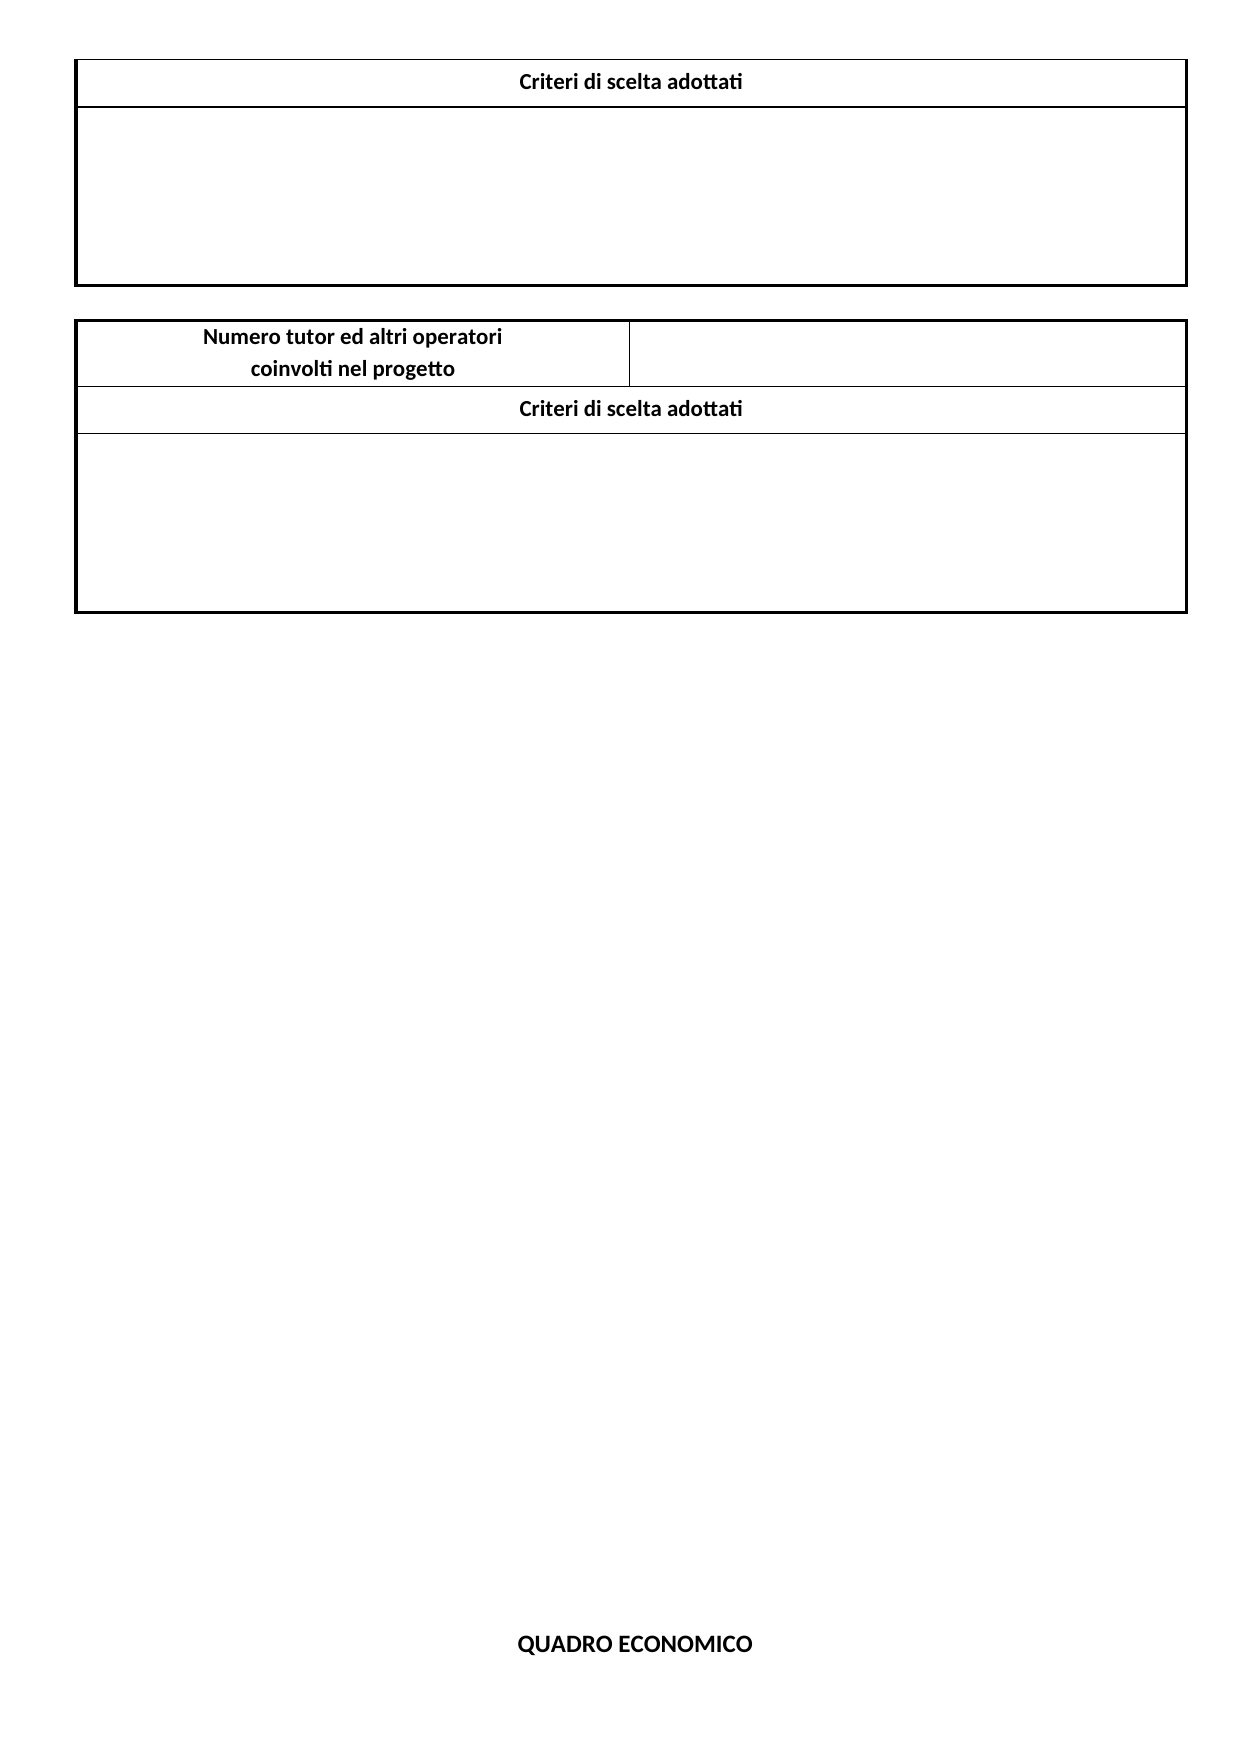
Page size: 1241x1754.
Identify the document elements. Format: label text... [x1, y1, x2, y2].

table_cell [78, 108, 1185, 283]
table_header Numero tutor ed altri operatori coinvolti nel progetto [78, 322, 629, 386]
text QUADRO ECONOMICO [89, 1629, 1181, 1659]
table_cell Criteri di scelta adottati [78, 60, 1185, 106]
table_header [630, 322, 1185, 386]
table_cell Criteri di scelta adottati [78, 387, 1185, 433]
table_cell [78, 434, 1185, 611]
